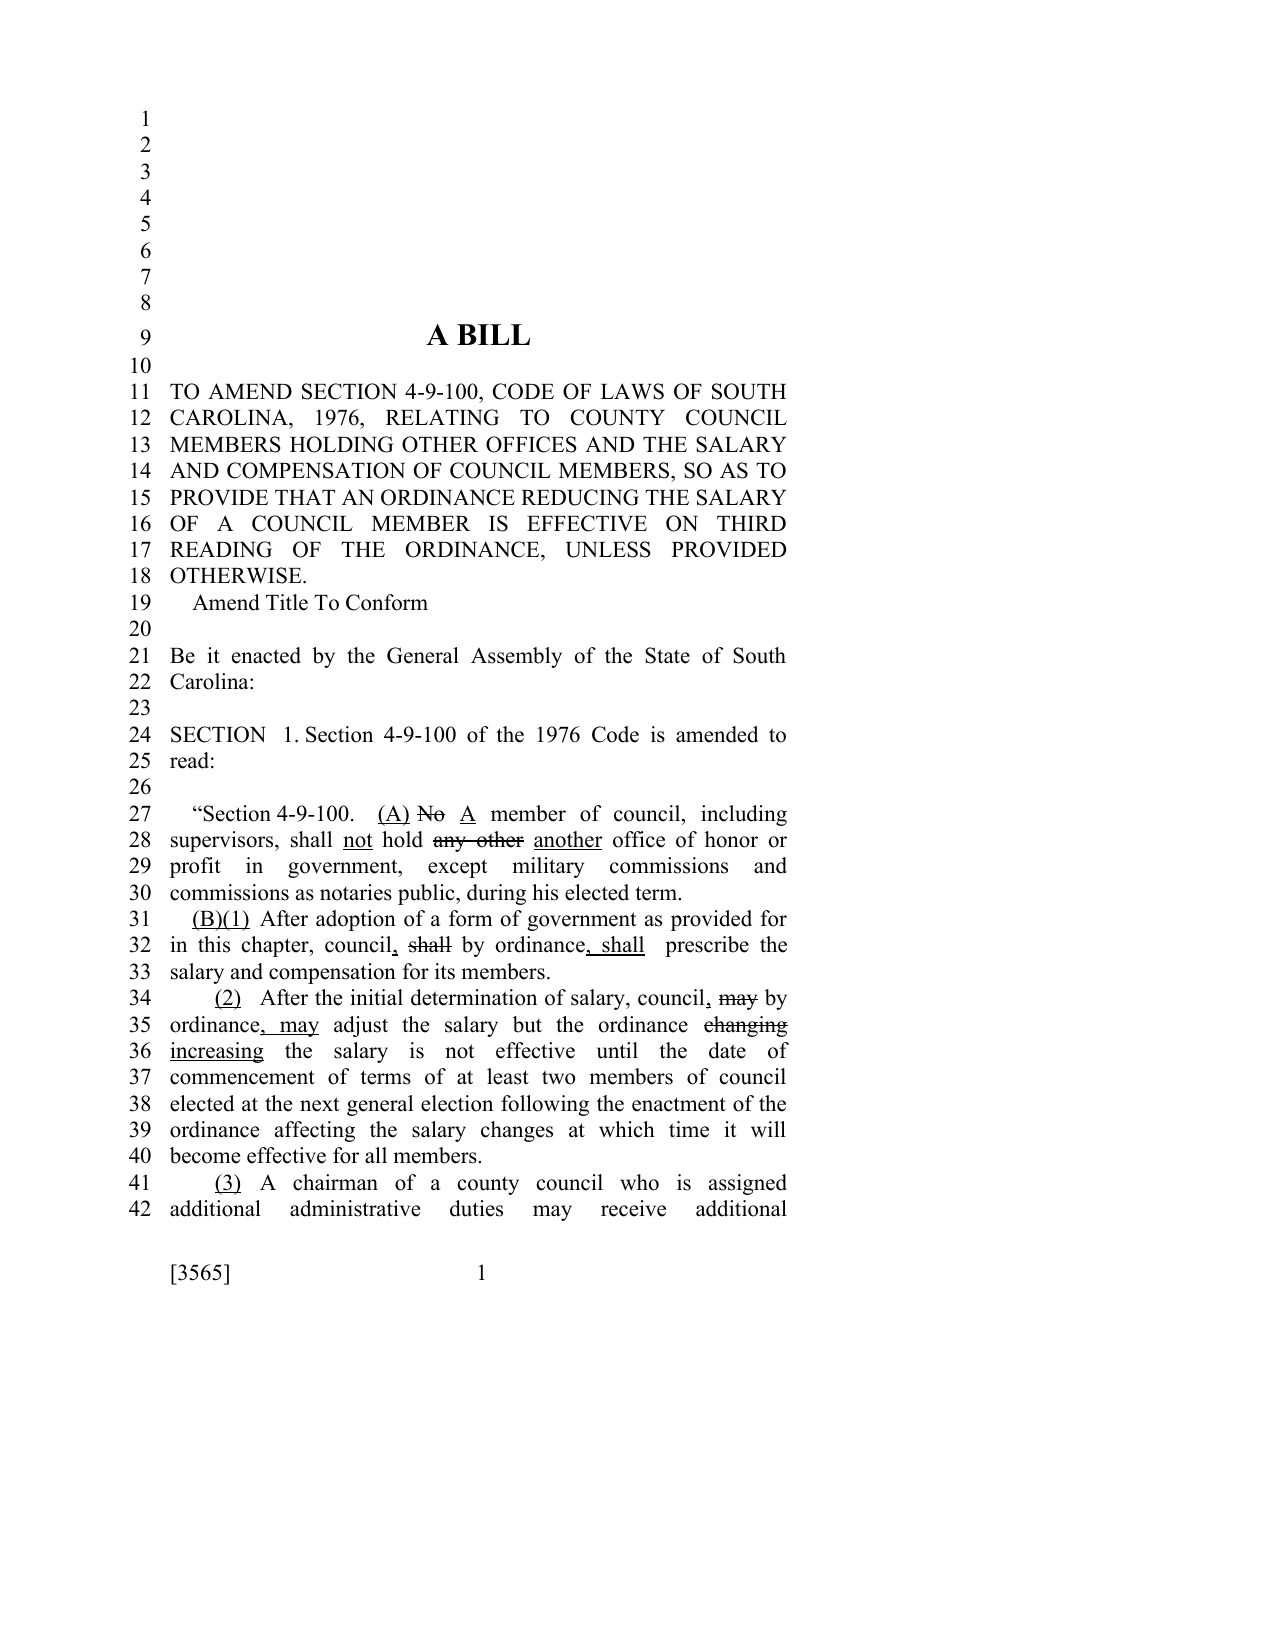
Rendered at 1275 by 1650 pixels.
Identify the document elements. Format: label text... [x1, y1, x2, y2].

text A BILL [169, 316, 787, 352]
text Amend Title To Conform [169, 589, 787, 615]
text TO AMEND SECTION 4-9-100, CODE OF LAWS OF SOUTH CAROLINA, 1976, RELATING TO COUNTY COUNCIL MEMBERS HOLDING OTHER OFFICES AND THE SALARY AND COMPENSATION OF COUNCIL MEMBERS, SO AS TO PROVIDE THAT AN ORDINANCE REDUCING THE SALARY OF A COUNCIL MEMBER IS EFFECTIVE ON THIRD READING OF THE ORDINANCE, UNLESS PROVIDED OTHERWISE. [169, 378, 787, 589]
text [169, 1169, 787, 1221]
text (B)(1) After adoption of a form of government as provided for in this chapter, council, shall by ordinance, shall prescribe the salary and compensation for its members. [169, 905, 787, 984]
text Be it enacted by the General Assembly of the State of South Carolina: [169, 642, 787, 694]
text (2) After the initial determination of salary, council, may by ordinance, may adjust the salary but the ordinance changing increasing the salary is not effective until the date of commencement of terms of at least two members of council elected at the next general election following the enactment of the ordinance affecting the salary changes at which time it will become effective for all members. [169, 984, 787, 1169]
text “Section 4-9-100. (A) No A member of council, including supervisors, shall not hold any other another office of honor or profit in government, except military commissions and commissions as notaries public, during his elected term. [169, 800, 787, 905]
text SECTION 1. Section 4-9-100 of the 1976 Code is amended to read: [169, 721, 787, 773]
